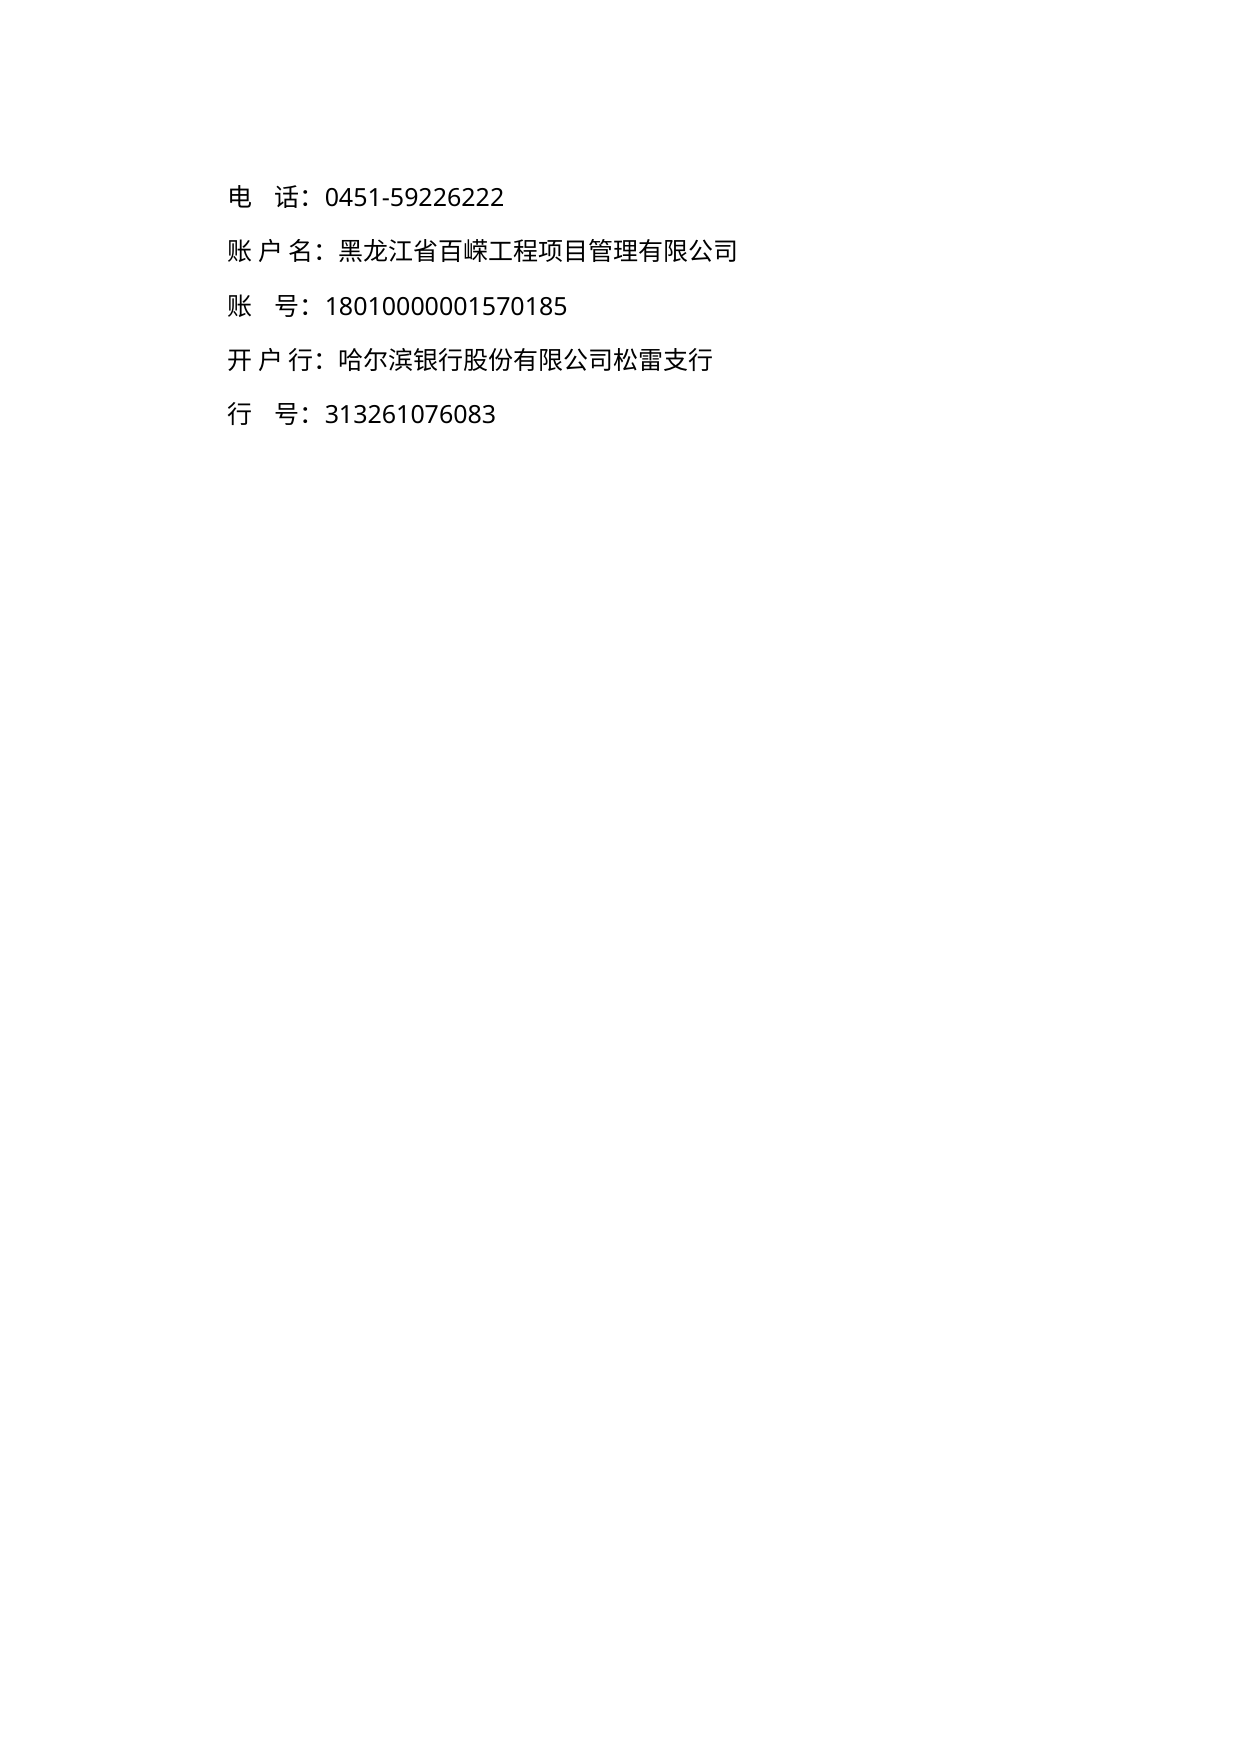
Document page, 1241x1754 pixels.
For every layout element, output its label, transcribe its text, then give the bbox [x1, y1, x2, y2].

text 电 话：0451-59226222 [177, 177, 1092, 213]
text 行 号：313261076083 [177, 395, 1092, 431]
text 开 户 行：哈尔滨银行股份有限公司松雷支行 [177, 340, 1092, 377]
text 账 号：18010000001570185 [177, 286, 1092, 322]
text 账 户 名：黑龙江省百嵘工程项目管理有限公司 [177, 232, 1092, 268]
